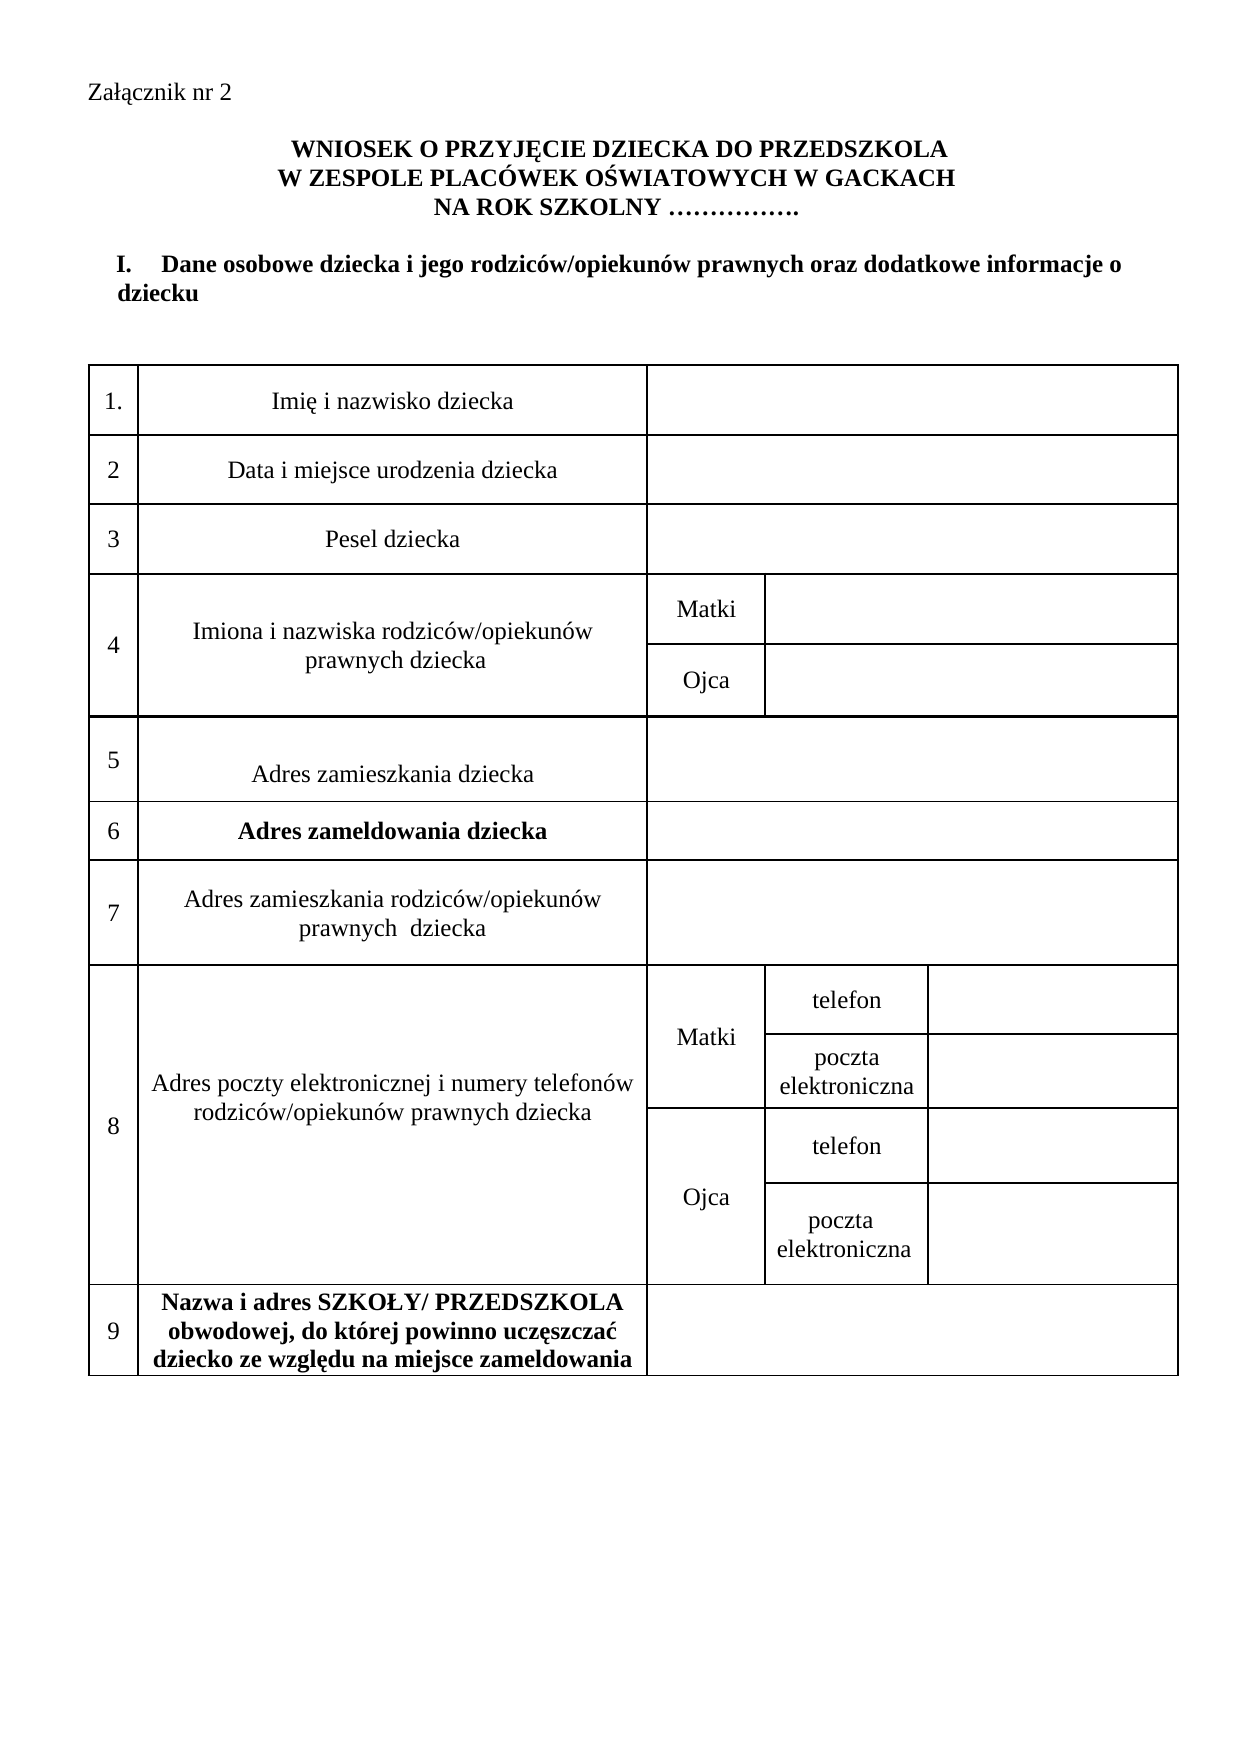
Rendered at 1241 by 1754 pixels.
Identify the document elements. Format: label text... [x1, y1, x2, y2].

table_cell [648, 505, 1177, 572]
table_cell Nazwa i adres SZKOŁY/ PRZEDSZKOLA obwodowej, do której powinno uczęszczać dziecko ze względu na miejsce zameldowania [139, 1285, 646, 1375]
table_cell poczta elektroniczna [766, 1035, 927, 1107]
table_cell Matki [648, 575, 764, 642]
table_header Imię i nazwisko dziecka [139, 366, 646, 434]
table_cell [929, 1184, 1177, 1284]
table_cell 5 [90, 718, 137, 801]
table_cell Ojca [648, 645, 764, 715]
table_cell [648, 1285, 1177, 1375]
table_cell 7 [90, 861, 137, 964]
table_cell Adres zamieszkania rodziców/opiekunów prawnych dziecka [139, 861, 646, 964]
table_cell [929, 1035, 1177, 1107]
table_cell 6 [90, 802, 137, 859]
table_cell 2 [90, 436, 137, 503]
text NA ROK SZKOLNY ……………. [87, 192, 1152, 221]
table_cell telefon [766, 1109, 927, 1182]
table_cell Ojca [648, 1109, 764, 1284]
table_header [648, 366, 1177, 434]
table_cell [929, 1109, 1177, 1182]
table_cell telefon [766, 966, 927, 1033]
table_cell [648, 861, 1177, 964]
table_cell Adres zameldowania dziecka [139, 802, 646, 859]
table_cell Matki [648, 966, 764, 1107]
text W ZESPOLE PLACÓWEK OŚWIATOWYCH W GACKACH [87, 163, 1152, 192]
table_cell [929, 966, 1177, 1033]
table_cell Adres poczty elektronicznej i numery telefonów rodziców/opiekunów prawnych dziecka [139, 966, 646, 1284]
table_cell [766, 645, 1177, 715]
table_cell [648, 802, 1177, 859]
table_cell 4 [90, 575, 137, 715]
table_cell [648, 718, 1177, 801]
table_cell Pesel dziecka [139, 505, 646, 572]
text Załącznik nr 2 [87, 77, 1152, 106]
table_cell [648, 436, 1177, 503]
table_header 1. [90, 366, 137, 434]
table_cell [766, 575, 1177, 642]
table_cell 8 [90, 966, 137, 1284]
table_cell Adres zamieszkania dziecka [139, 718, 646, 801]
table_cell 3 [90, 505, 137, 572]
table_cell poczta elektroniczna [766, 1184, 927, 1284]
table_cell Data i miejsce urodzenia dziecka [139, 436, 646, 503]
table_cell 9 [90, 1285, 137, 1375]
text WNIOSEK O PRZYJĘCIE DZIECKA DO PRZEDSZKOLA [87, 134, 1152, 163]
list Dane osobowe dziecka i jego rodziców/opiekunów prawnych oraz dodatkowe informacje o dziecku [117, 249, 1152, 307]
table_cell Imiona i nazwiska rodziców/opiekunów prawnych dziecka [139, 575, 646, 715]
